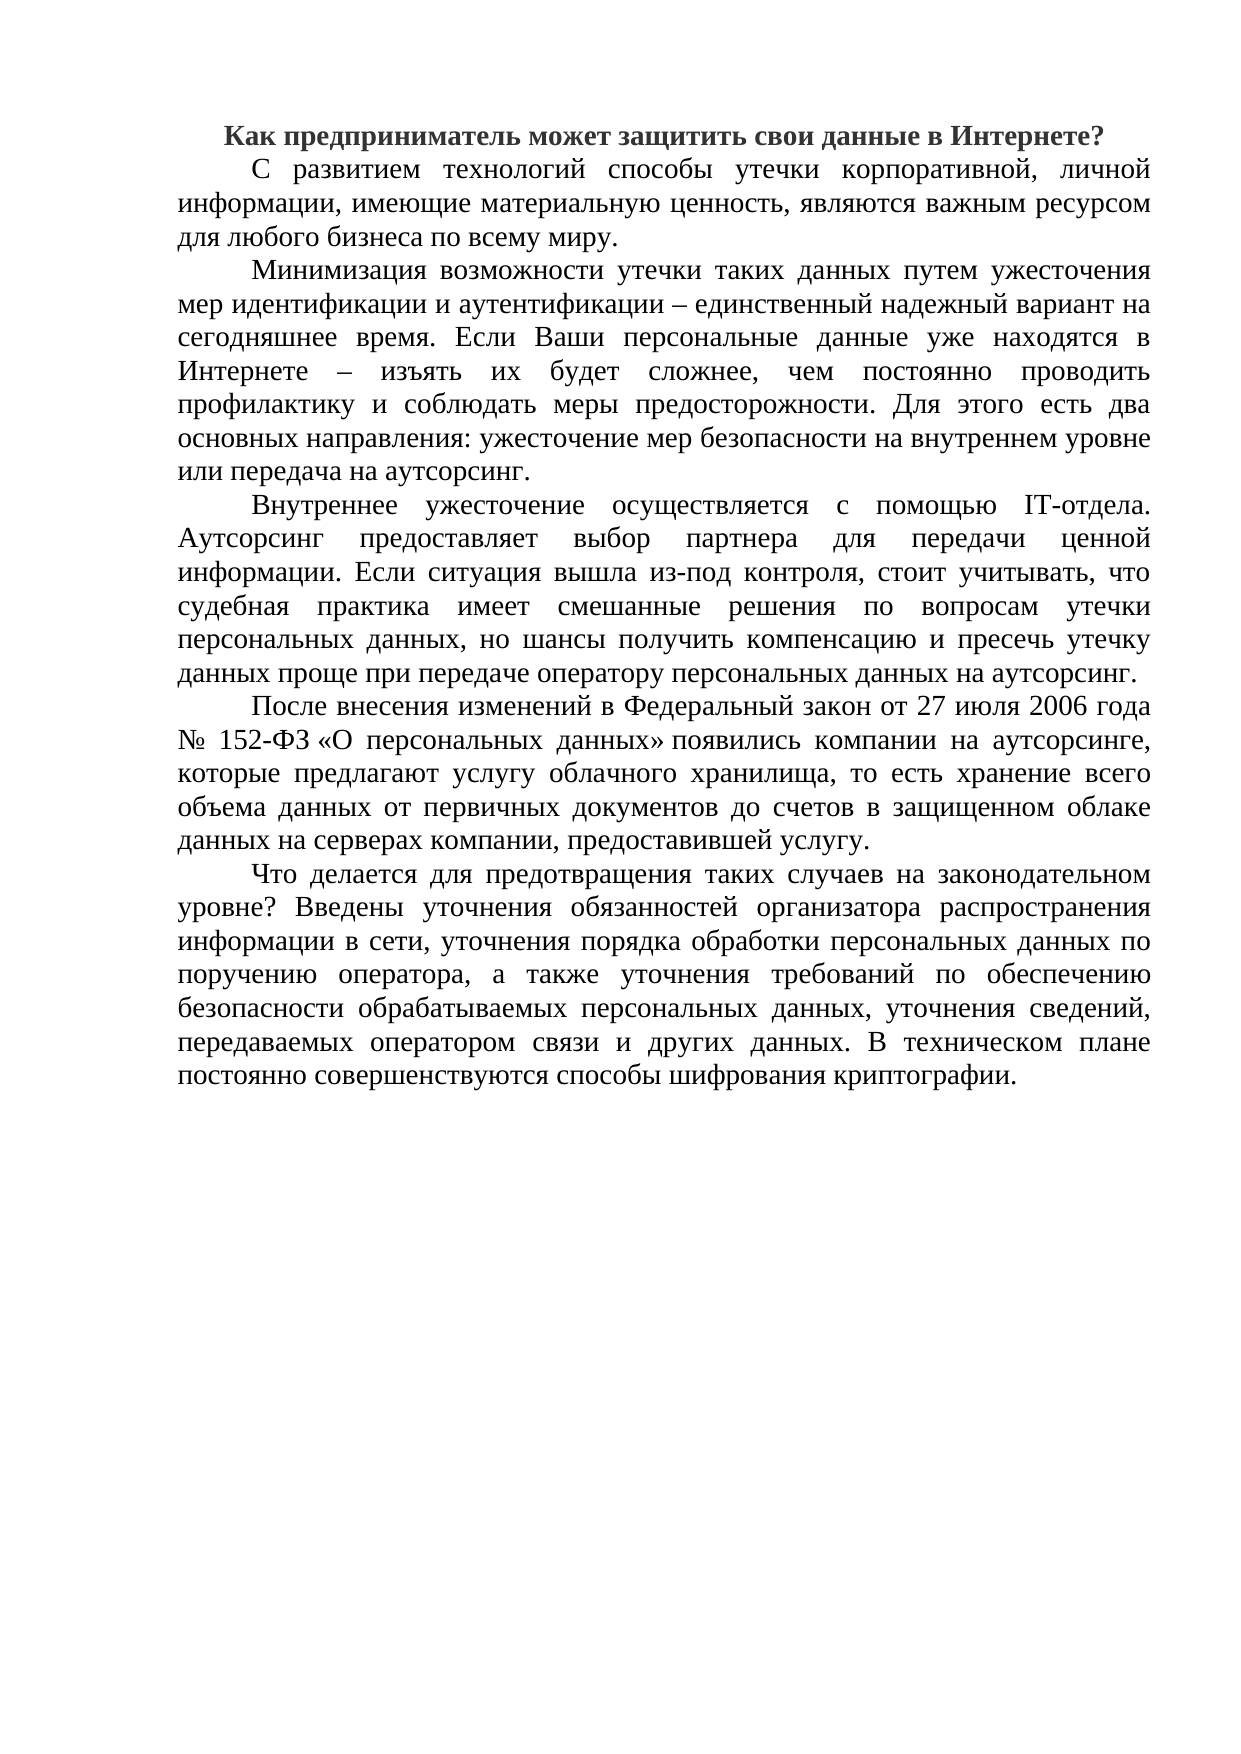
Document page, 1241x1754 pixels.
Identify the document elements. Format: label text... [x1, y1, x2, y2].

text Что делается для предотвращения таких случаев на законодательном уровне? Введены уточнения обязанностей организатора распространения информации в сети, уточнения порядка обработки персональных данных по поручению оператора, а также уточнения требований по обеспечению безопасности обрабатываемых персональных данных, уточнения сведений, передаваемых оператором связи и других данных. В техническом плане постоянно совершенствуются способы шифрования криптографии. [177, 856, 1152, 1091]
text Минимизация возможности утечки таких данных путем ужесточения мер идентификации и аутентификации – единственный надежный вариант на сегодняшнее время. Если Ваши персональные данные уже находятся в Интернете – изъять их будет сложнее, чем постоянно проводить профилактику и соблюдать меры предосторожности. Для этого есть два основных направления: ужесточение мер безопасности на внутреннем уровне или передача на аутсорсинг. [177, 252, 1152, 487]
text Как предприниматель может защитить свои данные в Интернете? [177, 118, 1152, 152]
text С развитием технологий способы утечки корпоративной, личной информации, имеющие материальную ценность, являются важным ресурсом для любого бизнеса по всему миру. [177, 152, 1152, 252]
text После внесения изменений в Федеральный закон от 27 июля 2006 года № 152-ФЗ «О персональных данных» появились компании на аутсорсинге, которые предлагают услугу облачного хранилища, то есть хранение всего объема данных от первичных документов до счетов в защищенном облаке данных на серверах компании, предоставившей услугу. [177, 688, 1152, 856]
text Внутреннее ужесточение осуществляется с помощью IT-отдела. Аутсорсинг предоставляет выбор партнера для передачи ценной информации. Если ситуация вышла из-под контроля, стоит учитывать, что судебная практика имеет смешанные решения по вопросам утечки персональных данных, но шансы получить компенсацию и пресечь утечку данных проще при передаче оператору персональных данных на аутсорсинг. [177, 487, 1152, 688]
